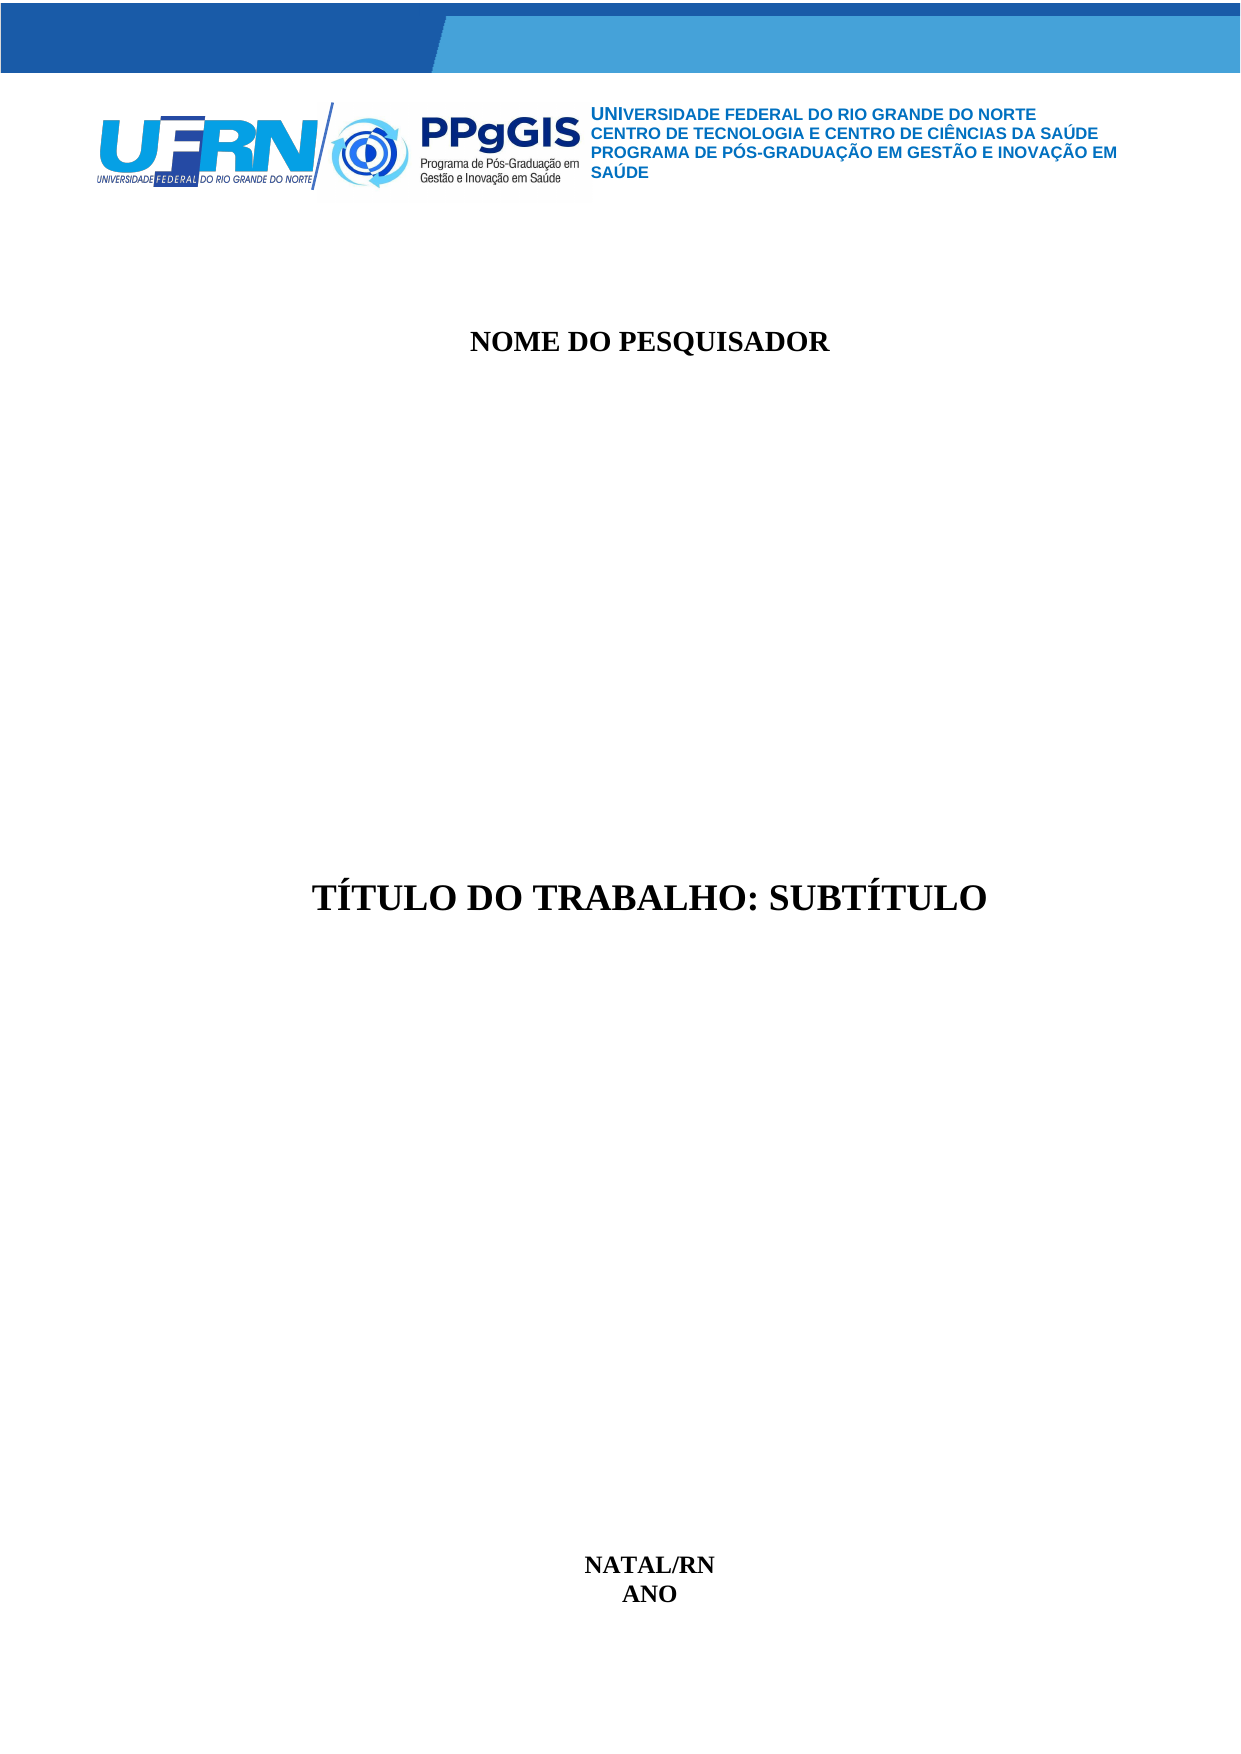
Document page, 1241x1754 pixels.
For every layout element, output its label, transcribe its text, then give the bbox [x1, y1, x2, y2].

text TÍTULO DO TRABALHO: SUBTÍTULO [177, 875, 1122, 918]
text NATAL/RN [177, 1551, 1122, 1579]
text ANO [177, 1579, 1122, 1608]
picture [0, 3, 1241, 73]
picture [97, 102, 593, 203]
text NOME DO PESQUISADOR [177, 324, 1122, 357]
